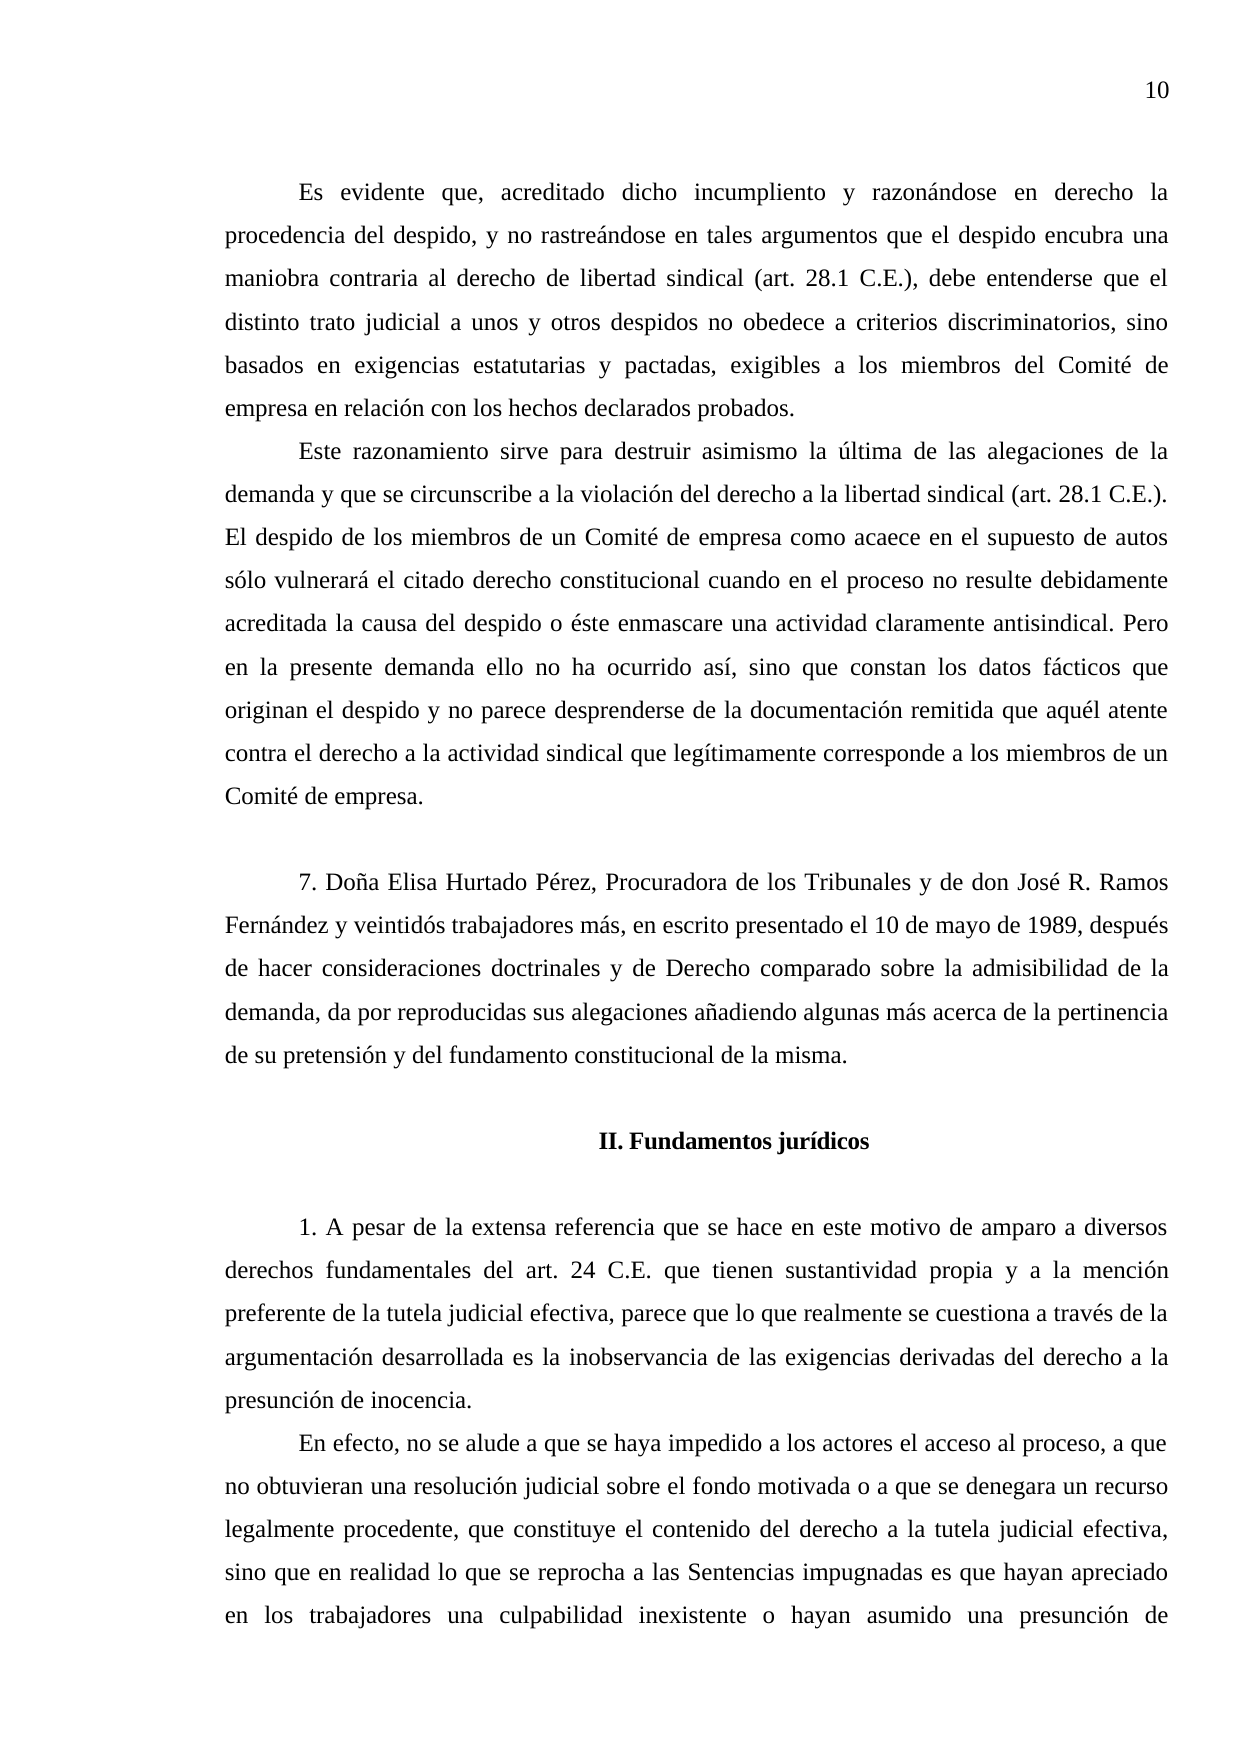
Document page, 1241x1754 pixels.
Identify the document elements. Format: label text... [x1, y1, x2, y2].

subtitle II. Fundamentos jurídicos [224, 1126, 1169, 1155]
text Es evidente que, acreditado dicho incumpliento y razonándose en derecho la procedencia del despido, y no rastreándose en tales argumentos que el despido encubra una maniobra contraria al derecho de libertad sindical (art. 28.1 C.E.), debe entenderse que el distinto trato judicial a unos y otros despidos no obedece a criterios discriminatorios, sino basados en exigencias estatutarias y pactadas, exigibles a los miembros del Comité de empresa en relación con los hechos declarados probados. [224, 177, 1169, 422]
text 7. Doña Elisa Hurtado Pérez, Procuradora de los Tribunales y de don José R. Ramos Fernández y veintidós trabajadores más, en escrito presentado el 10 de mayo de 1989, después de hacer consideraciones doctrinales y de Derecho comparado sobre la admisibilidad de la demanda, da por reproducidas sus alegaciones añadiendo algunas más acerca de la pertinencia de su pretensión y del fundamento constitucional de la misma. [224, 867, 1169, 1068]
text 1. A pesar de la extensa referencia que se hace en este motivo de amparo a diversos derechos fundamentales del art. 24 C.E. que tienen sustantividad propia y a la mención preferente de la tutela judicial efectiva, parece que lo que realmente se cuestiona a través de la argumentación desarrollada es la inobservancia de las exigencias derivadas del derecho a la presunción de inocencia. [224, 1212, 1169, 1413]
text Este razonamiento sirve para destruir asimismo la última de las alegaciones de la demanda y que se circunscribe a la violación del derecho a la libertad sindical (art. 28.1 C.E.). El despido de los miembros de un Comité de empresa como acaece en el supuesto de autos sólo vulnerará el citado derecho constitucional cuando en el proceso no resulte debidamente acreditada la causa del despido o éste enmascare una actividad claramente antisindical. Pero en la presente demanda ello no ha ocurrido así, sino que constan los datos fácticos que originan el despido y no parece desprenderse de la documentación remitida que aquél atente contra el derecho a la actividad sindical que legítimamente corresponde a los miembros de un Comité de empresa. [224, 436, 1169, 810]
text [224, 1428, 1169, 1629]
